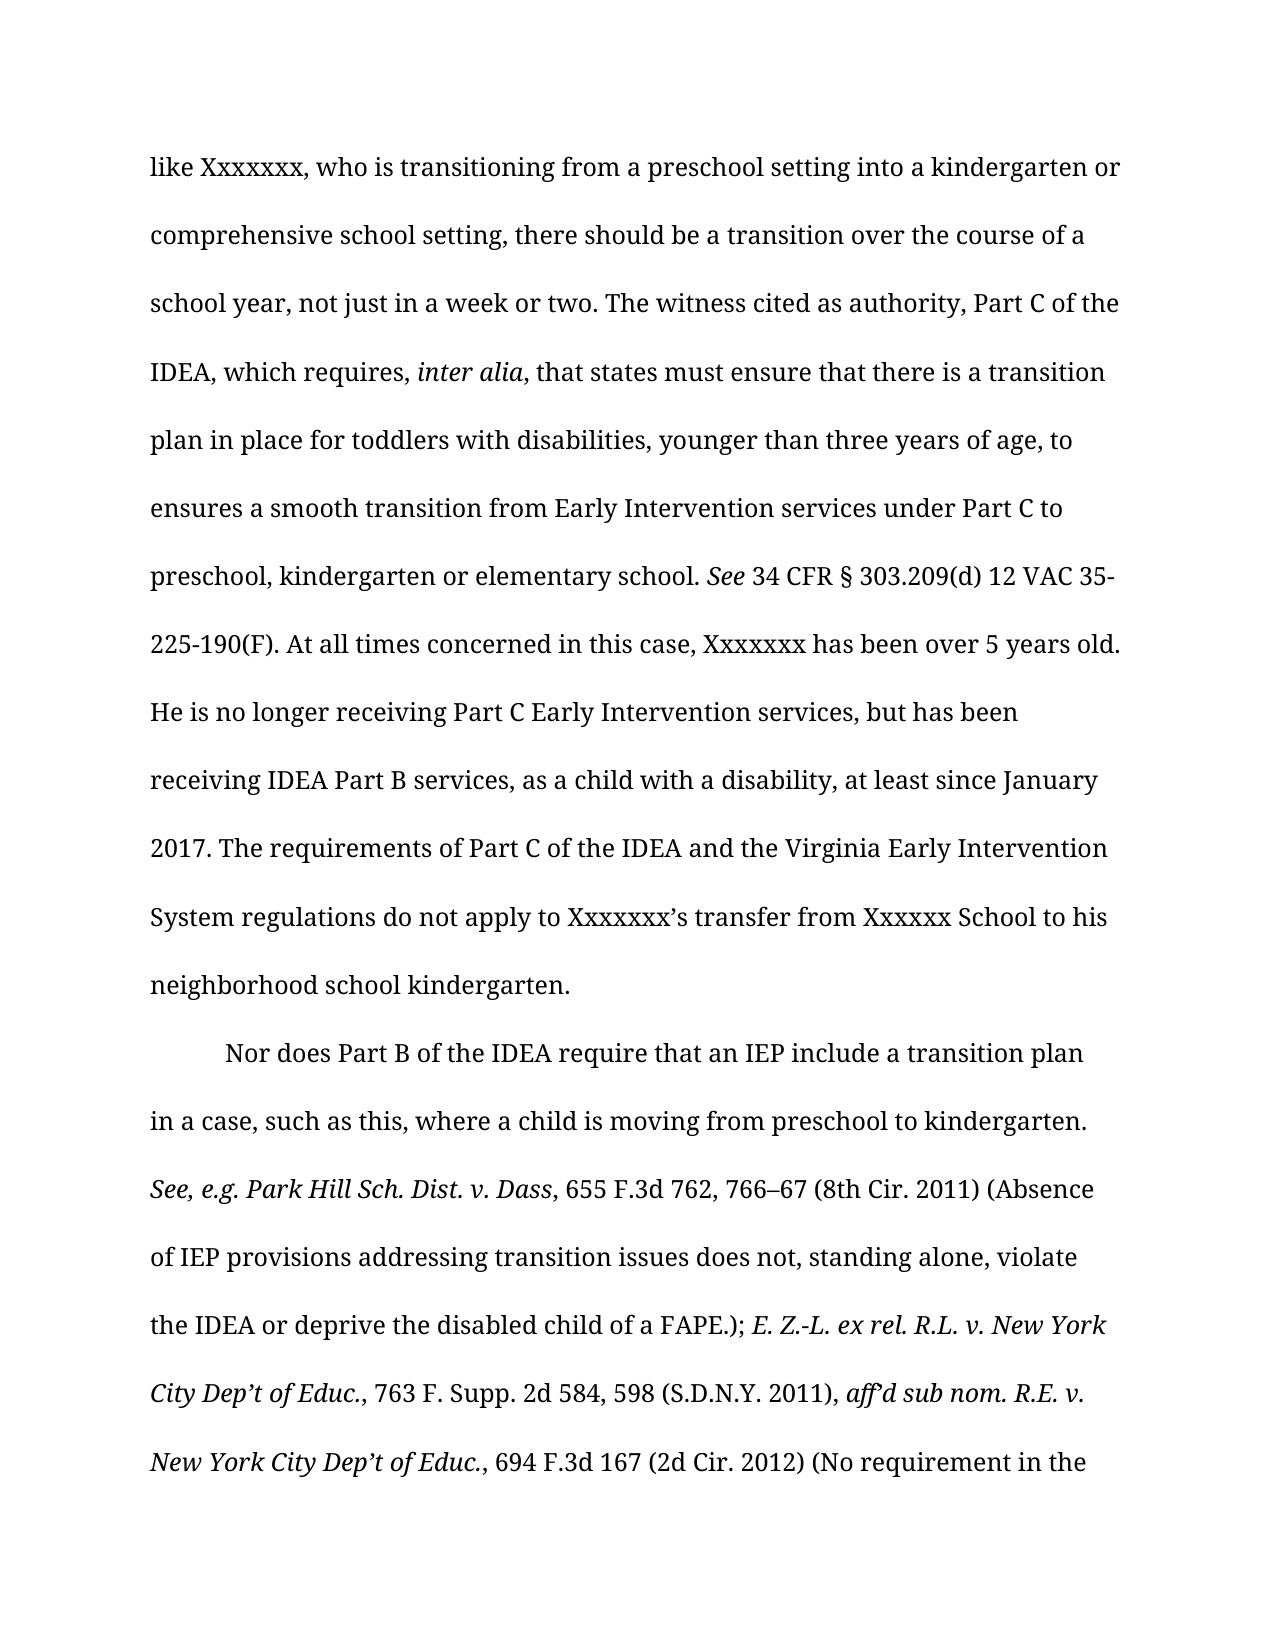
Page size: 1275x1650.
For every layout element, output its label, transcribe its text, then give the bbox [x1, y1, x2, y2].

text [150, 1036, 1113, 1478]
text like Xxxxxxx, who is transitioning from a preschool setting into a kindergarten or comprehensive school setting, there should be a transition over the course of a school year, not just in a week or two. The witness cited as authority, Part C of the IDEA, which requires, inter alia, that states must ensure that there is a transition plan in place for toddlers with disabilities, younger than three years of age, to ensures a smooth transition from Early Intervention services under Part C to preschool, kindergarten or elementary school. See 34 CFR § 303.209(d) 12 VAC 35-225-190(F). At all times concerned in this case, Xxxxxxx has been over 5 years old. He is no longer receiving Part C Early Intervention services, but has been receiving IDEA Part B services, as a child with a disability, at least since January 2017. The requirements of Part C of the IDEA and the Virginia Early Intervention System regulations do not apply to Xxxxxxx’s transfer from Xxxxxx School to his neighborhood school kindergarten. [150, 150, 1121, 1001]
